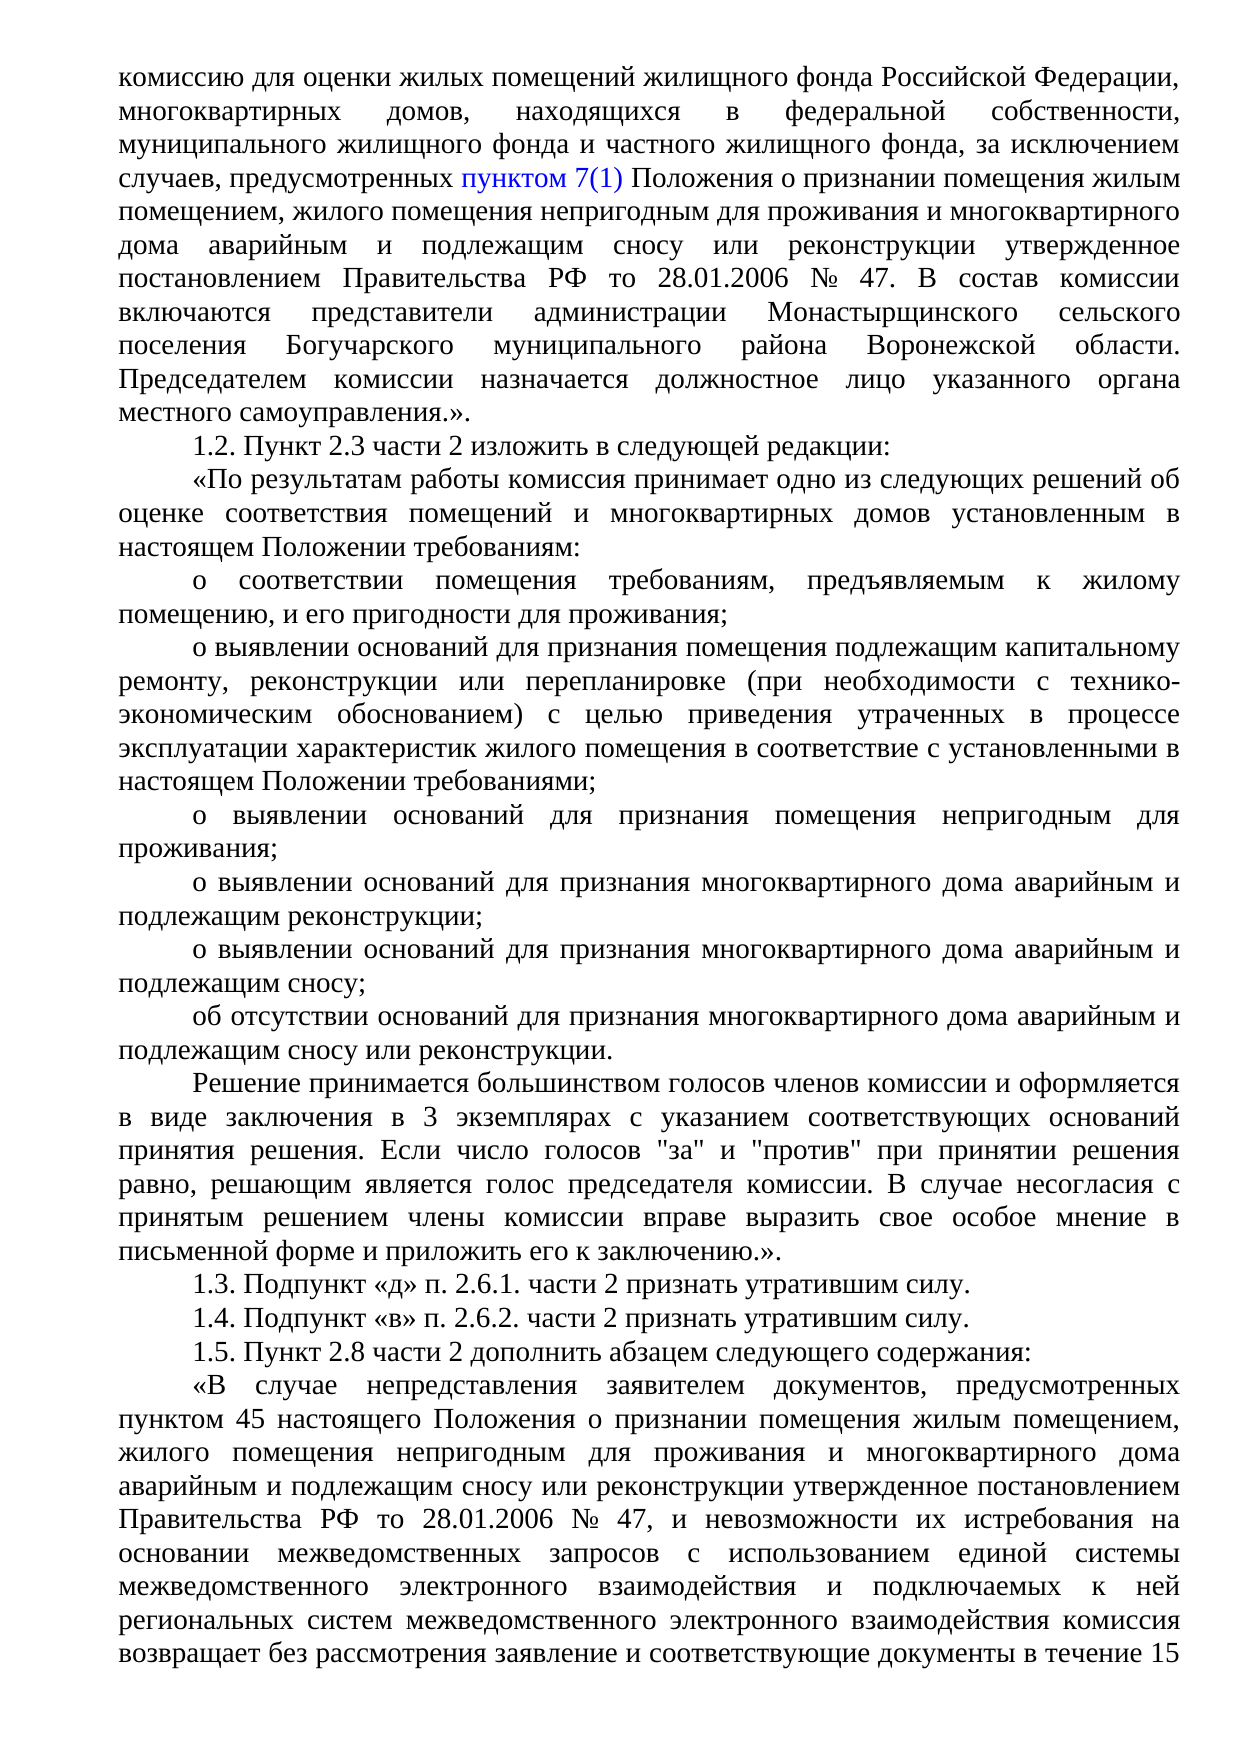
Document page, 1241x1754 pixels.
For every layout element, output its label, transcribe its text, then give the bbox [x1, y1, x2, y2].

text Решение принимается большинством голосов членов комиссии и оформляется в виде заключения в 3 экземплярах с указанием соответствующих оснований принятия решения. Если число голосов "за" и "против" при принятии решения равно, решающим является голос председателя комиссии. В случае несогласия с принятым решением члены комиссии вправе выразить свое особое мнение в письменной форме и приложить его к заключению.». [118, 1065, 1181, 1267]
text о выявлении оснований для признания помещения непригодным для проживания; [118, 797, 1181, 864]
text 1.2. Пункт 2.3 части 2 изложить в следующей редакции: [118, 428, 1181, 462]
text о выявлении оснований для признания помещения подлежащим капитальному ремонту, реконструкции или перепланировке (при необходимости с технико-экономическим обоснованием) с целью приведения утраченных в процессе эксплуатации характеристик жилого помещения в соответствие с установленными в настоящем Положении требованиями; [118, 629, 1181, 797]
text 1.4. Подпункт «в» п. 2.6.2. части 2 признать утратившим силу. [118, 1300, 1181, 1334]
text о выявлении оснований для признания многоквартирного дома аварийным и подлежащим реконструкции; [118, 864, 1181, 931]
text 1.3. Подпункт «д» п. 2.6.1. части 2 признать утратившим силу. [118, 1267, 1181, 1300]
text «По результатам работы комиссия принимает одно из следующих решений об оценке соответствия помещений и многоквартирных домов установленным в настоящем Положении требованиям: [118, 462, 1181, 562]
text о выявлении оснований для признания многоквартирного дома аварийным и подлежащим сносу; [118, 931, 1181, 998]
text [118, 59, 1181, 428]
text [118, 1367, 1181, 1669]
text 1.5. Пункт 2.8 части 2 дополнить абзацем следующего содержания: [118, 1334, 1181, 1367]
text об отсутствии оснований для признания многоквартирного дома аварийным и подлежащим сносу или реконструкции. [118, 998, 1181, 1065]
text о соответствии помещения требованиям, предъявляемым к жилому помещению, и его пригодности для проживания; [118, 562, 1181, 629]
